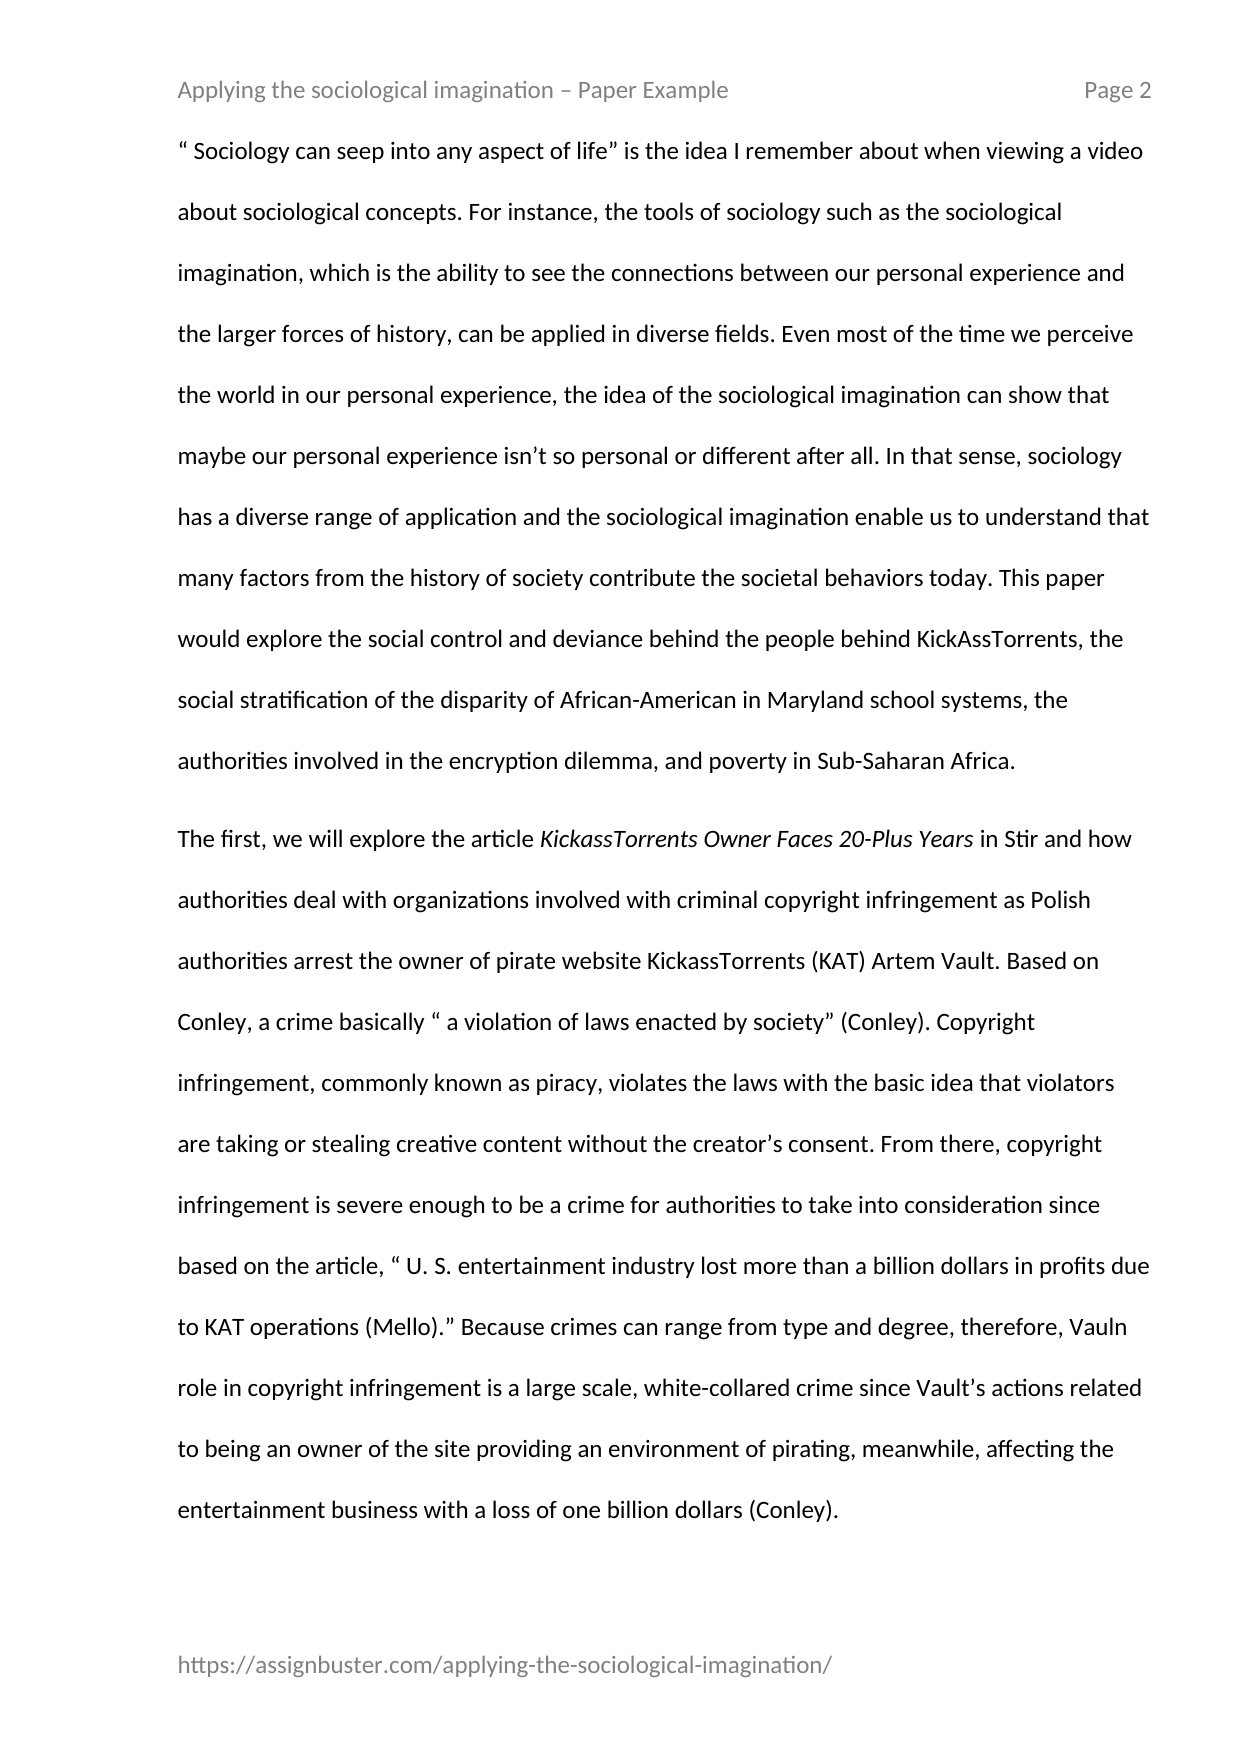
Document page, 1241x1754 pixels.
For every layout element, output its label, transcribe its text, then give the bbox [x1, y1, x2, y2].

text “ Sociology can seep into any aspect of life” is the idea I remember about when viewing a video about sociological concepts. For instance, the tools of sociology such as the sociological imagination, which is the ability to see the connections between our personal experience and the larger forces of history, can be applied in diverse fields. Even most of the time we perceive the world in our personal experience, the idea of the sociological imagination can show that maybe our personal experience isn’t so personal or different after all. In that sense, sociology has a diverse range of application and the sociological imagination enable us to understand that many factors from the history of society contribute the societal behaviors today. This paper would explore the social control and deviance behind the people behind KickAssTorrents, the social stratification of the disparity of African-American in Maryland school systems, the authorities involved in the encryption dilemma, and poverty in Sub-Saharan Africa. [177, 135, 1152, 776]
text The first, we will explore the article KickassTorrents Owner Faces 20-Plus Years in Stir and how authorities deal with organizations involved with criminal copyright infringement as Polish authorities arrest the owner of pirate website KickassTorrents (KAT) Artem Vault. Based on Conley, a crime basically “ a violation of laws enacted by society” (Conley). Copyright infringement, commonly known as piracy, violates the laws with the basic idea that violators are taking or stealing creative content without the creator’s consent. From there, copyright infringement is severe enough to be a crime for authorities to take into consideration since based on the article, “ U. S. entertainment industry lost more than a billion dollars in profits due to KAT operations (Mello).” Because crimes can range from type and degree, therefore, Vauln role in copyright infringement is a large scale, white-collared crime since Vault’s actions related to being an owner of the site providing an environment of pirating, meanwhile, affecting the entertainment business with a loss of one billion dollars (Conley). [177, 823, 1152, 1525]
